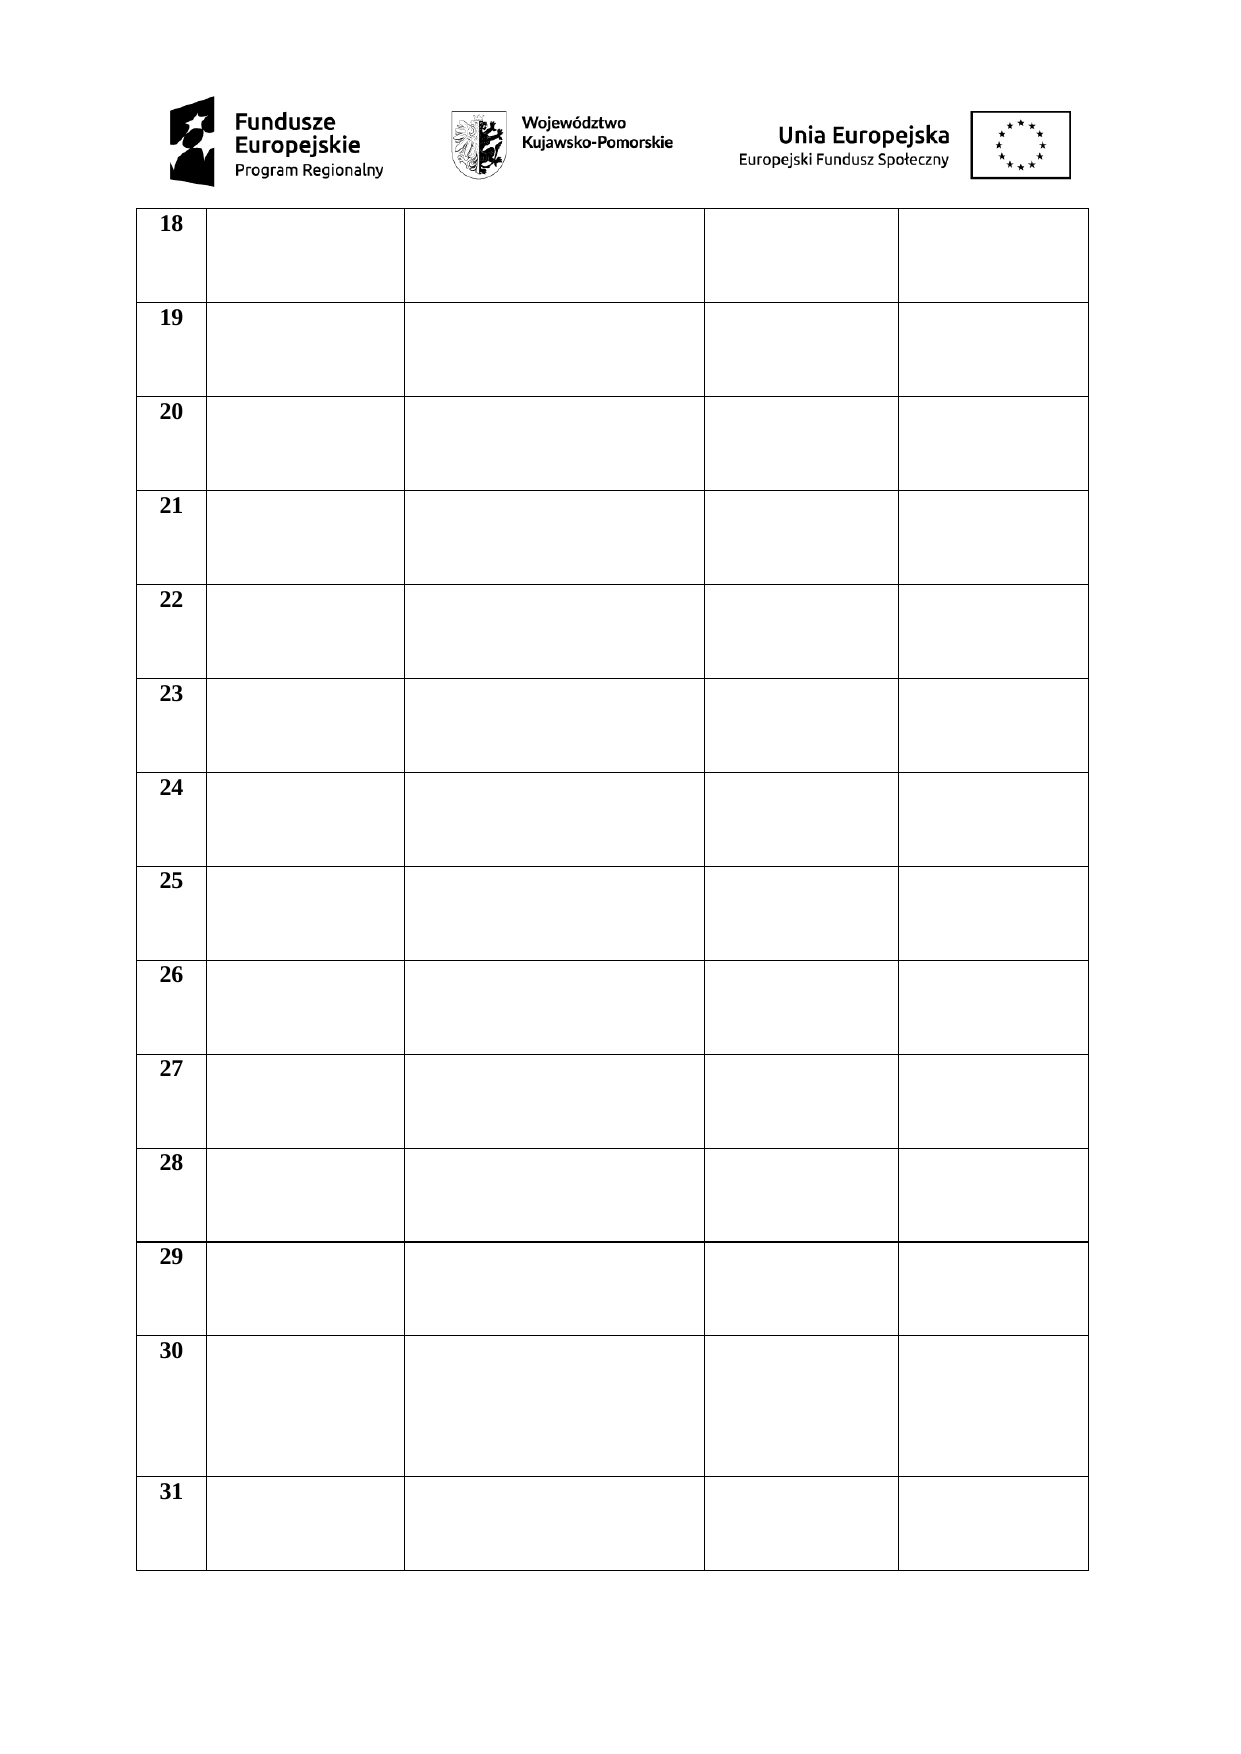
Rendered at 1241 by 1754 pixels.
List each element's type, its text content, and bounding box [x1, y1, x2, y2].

table_cell [207, 867, 404, 959]
table_cell [899, 679, 1088, 772]
table_cell [405, 1336, 704, 1476]
table_cell [405, 491, 704, 584]
table_cell 25 [137, 867, 206, 959]
table_cell [405, 1243, 704, 1335]
table_cell [705, 1477, 898, 1570]
table_cell [405, 1055, 704, 1147]
table_cell 19 [137, 303, 206, 396]
table_cell [405, 961, 704, 1053]
table_cell [705, 1243, 898, 1335]
table_cell [405, 1477, 704, 1570]
table_cell [705, 679, 898, 772]
table_cell [899, 867, 1088, 959]
table_cell 27 [137, 1055, 206, 1147]
table_cell [899, 397, 1088, 490]
table_cell [207, 1477, 404, 1570]
table_cell [207, 491, 404, 584]
table_cell [405, 867, 704, 959]
picture [147, 73, 1093, 208]
table_cell [207, 1149, 404, 1241]
table_cell 29 [137, 1243, 206, 1335]
table_cell [705, 491, 898, 584]
table_cell [405, 209, 704, 302]
table_cell [899, 1055, 1088, 1147]
table_cell [405, 585, 704, 678]
table_cell 21 [137, 491, 206, 584]
table_cell [899, 303, 1088, 396]
table_cell 31 [137, 1477, 206, 1570]
table_cell [899, 1477, 1088, 1570]
table_cell 24 [137, 773, 206, 866]
table_cell [405, 1149, 704, 1241]
table_cell [899, 961, 1088, 1053]
table_cell [705, 209, 898, 302]
table_cell 18 [137, 209, 206, 302]
table_cell [207, 1055, 404, 1147]
table_cell [405, 773, 704, 866]
table_cell [705, 1055, 898, 1147]
table_cell [899, 209, 1088, 302]
table_cell [207, 303, 404, 396]
table_cell [405, 679, 704, 772]
table_cell [207, 1336, 404, 1476]
table_cell [207, 961, 404, 1053]
table_cell [899, 1243, 1088, 1335]
table_cell 20 [137, 397, 206, 490]
table_cell [207, 209, 404, 302]
table_cell [899, 773, 1088, 866]
table_cell 23 [137, 679, 206, 772]
table_cell [705, 1149, 898, 1241]
table_cell 30 [137, 1336, 206, 1476]
table_cell 26 [137, 961, 206, 1053]
table_cell [705, 773, 898, 866]
table_cell [207, 773, 404, 866]
table_cell [705, 961, 898, 1053]
table_cell [899, 491, 1088, 584]
table_cell [405, 397, 704, 490]
table_cell [207, 585, 404, 678]
table_cell [207, 1243, 404, 1335]
table_cell [899, 585, 1088, 678]
table_cell [899, 1149, 1088, 1241]
table_cell 22 [137, 585, 206, 678]
table_cell [207, 397, 404, 490]
table_cell [207, 679, 404, 772]
table_cell [705, 867, 898, 959]
table_cell 28 [137, 1149, 206, 1241]
table_cell [705, 585, 898, 678]
table_cell [405, 303, 704, 396]
table_cell [705, 397, 898, 490]
table_cell [899, 1336, 1088, 1476]
table_cell [705, 303, 898, 396]
table_cell [705, 1336, 898, 1476]
